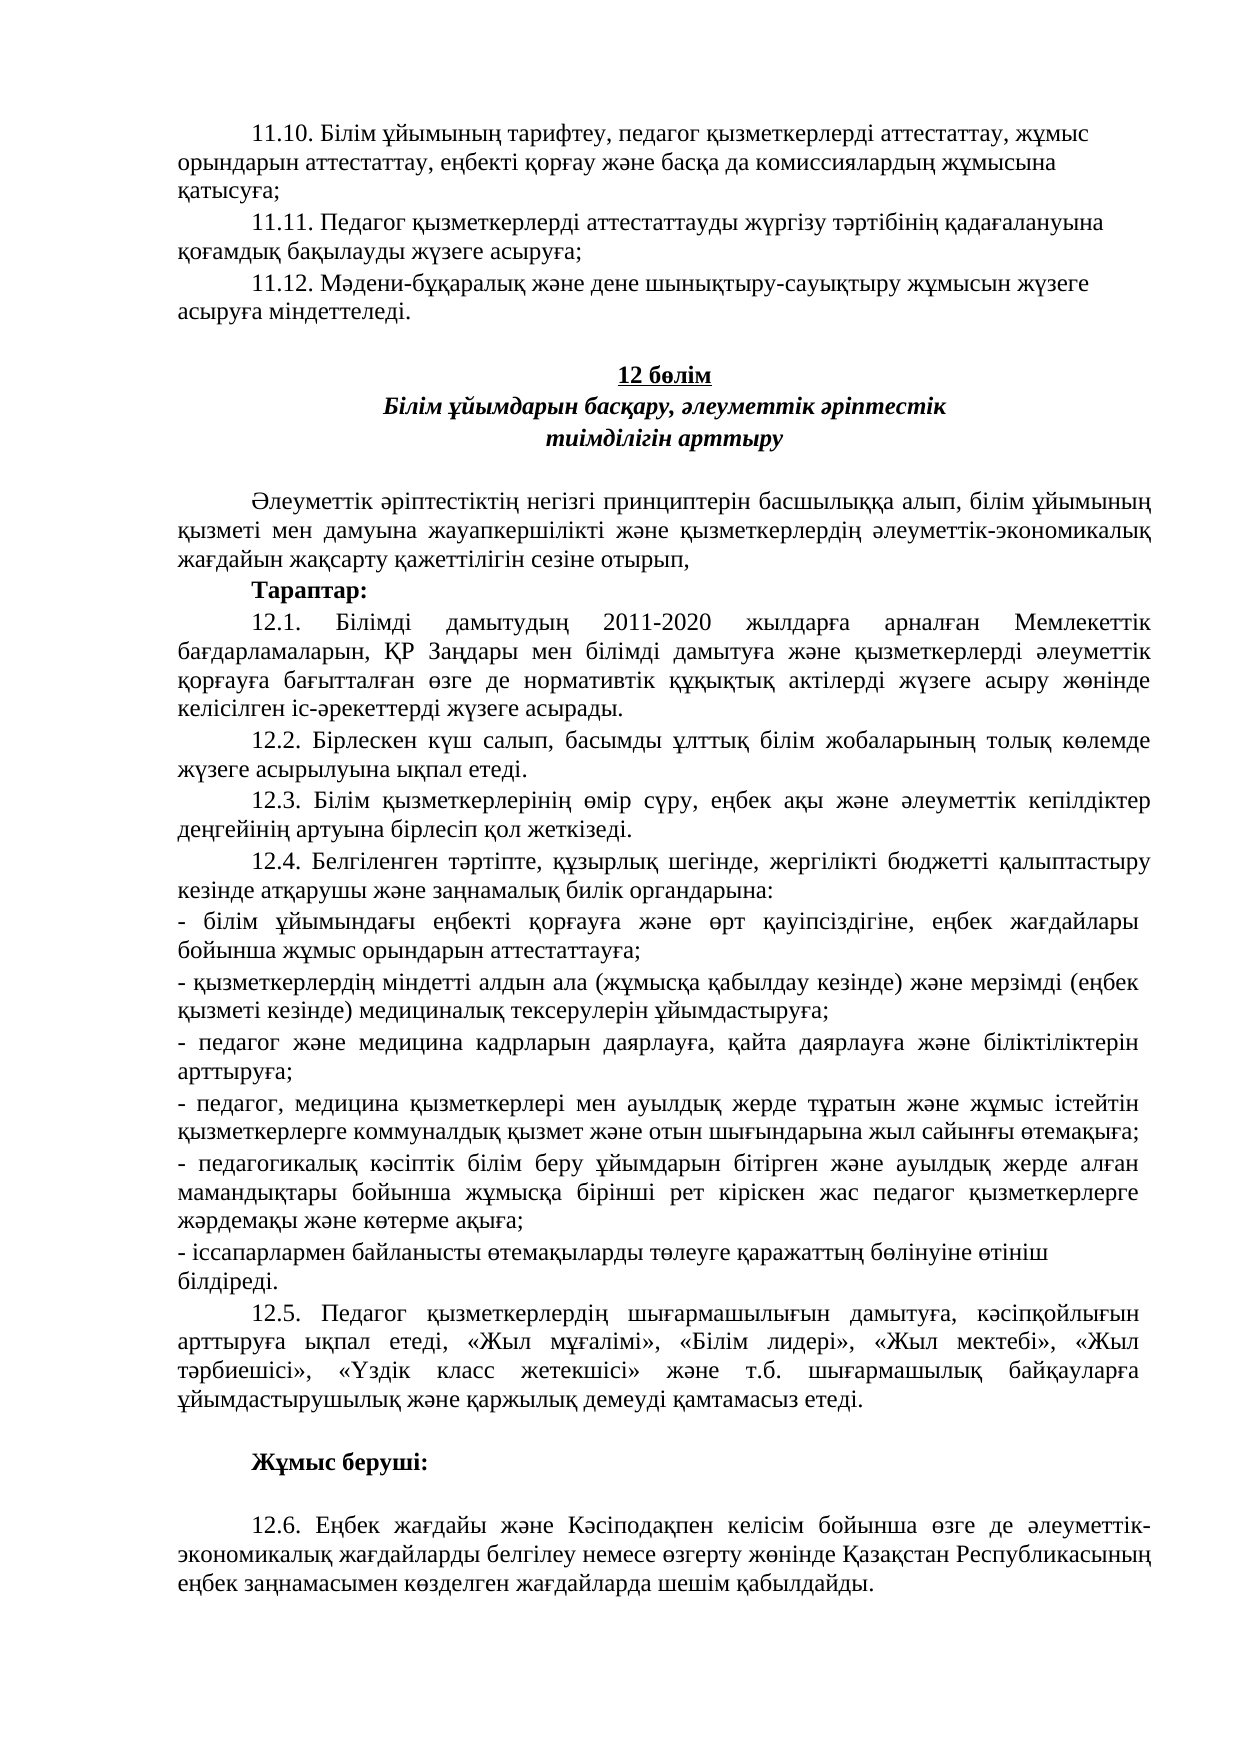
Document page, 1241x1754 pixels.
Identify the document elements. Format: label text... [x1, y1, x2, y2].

text 12.6. Еңбек жағдайы және Кәсіподақпен келісім бойынша өзге де әлеуметтік-экономикалық жағдайларды белгілеу немесе өзгерту жөнінде Қазақстан Республикасының еңбек заңнамасымен көзделген жағдайларда шешім қабылдайды. [177, 1511, 1152, 1597]
text - іссапарлармен байланысты өтемақыларды төлеуге қаражаттың бөлінуіне өтініш білдіреді. [177, 1237, 1140, 1295]
text - педагогикалық кәсіптік білім беру ұйымдарын бітірген және ауылдық жерде алған мамандықтары бойынша жұмысқа бірінші рет кіріскен жас педагог қызметкерлерге жәрдемақы және көтерме ақыға; [177, 1148, 1140, 1234]
text Білім ұйымдарын басқару, әлеуметтік әріптестік [177, 391, 1152, 420]
text Тараптар: [177, 576, 1152, 604]
text тиімділігін арттыру [177, 423, 1152, 452]
text 12.5. Педагог қызметкерлердің шығармашылығын дамытуға, кәсіпқойлығын арттыруға ықпал етеді, «Жыл мұғалімі», «Білім лидері», «Жыл мектебі», «Жыл тәрбиешісі», «Үздік класс жетекшісі» және т.б. шығармашылық байқауларға ұйымдастырушылық және қаржылық демеуді қамтамасыз етеді. [177, 1298, 1140, 1413]
text - педагог, медицина қызметкерлері мен ауылдық жерде тұратын және жұмыс істейтін қызметкерлерге коммуналдық қызмет және отын шығындарына жыл сайынғы өтемақыға; [177, 1088, 1140, 1145]
text - қызметкерлердің міндетті алдын ала (жұмысқа қабылдау кезінде) және мерзімді (еңбек қызметі кезінде) медициналық тексерулерін ұйымдастыруға; [177, 967, 1140, 1024]
text 11.11. Педагог қызметкерлерді аттестаттауды жүргізу тәртібінің қадағалануына қоғамдық бақылауды жүзеге асыруға; [177, 207, 1152, 265]
text 11.12. Мәдени-бұқаралық және дене шынықтыру-сауықтыру жұмысын жүзеге асыруға міндеттеледі. [177, 268, 1152, 325]
text Әлеуметтік әріптестіктің негізгі принциптерін басшылыққа алып, білім ұйымының қызметі мен дамуына жауапкершілікті және қызметкерлердің әлеуметтік-экономикалық жағдайын жақсарту қажеттілігін сезіне отырып, [177, 486, 1152, 573]
text 12 бөлім [177, 360, 1152, 388]
text - білім ұйымындағы еңбекті қорғауға және өрт қауіпсіздігіне, еңбек жағдайлары бойынша жұмыс орындарын аттестаттауға; [177, 906, 1140, 964]
text 12.3. Білім қызметкерлерінің өмір сүру, еңбек ақы және әлеуметтік кепілдіктер деңгейінің артуына бірлесіп қол жеткізеді. [177, 786, 1152, 843]
text 12.2. Бірлескен күш салып, басымды ұлттық білім жобаларының толық көлемде жүзеге асырылуына ықпал етеді. [177, 725, 1152, 783]
text 12.4. Белгіленген тәртіпте, құзырлық шегінде, жергілікті бюджетті қалыптастыру кезінде атқарушы және заңнамалық билік органдарына: [177, 846, 1152, 903]
text - педагог және медицина кадрларын даярлауға, қайта даярлауға және біліктіліктерін арттыруға; [177, 1027, 1140, 1085]
text Жұмыс беруші: [177, 1447, 1140, 1476]
text 12.1. Білімді дамытудың 2011-2020 жылдарға арналған Мемлекеттік бағдарламаларын, ҚР Заңдары мен білімді дамытуға және қызметкерлерді әлеуметтік қорғауға бағытталған өзге де нормативтік құқықтық актілерді жүзеге асыру жөнінде келісілген іс-әрекеттерді жүзеге асырады. [177, 607, 1152, 722]
text 11.10. Білім ұйымының тарифтеу, педагог қызметкерлерді аттестаттау, жұмыс орындарын аттестаттау, еңбекті қорғау және басқа да комиссиялардың жұмысына қатысуға; [177, 118, 1152, 204]
